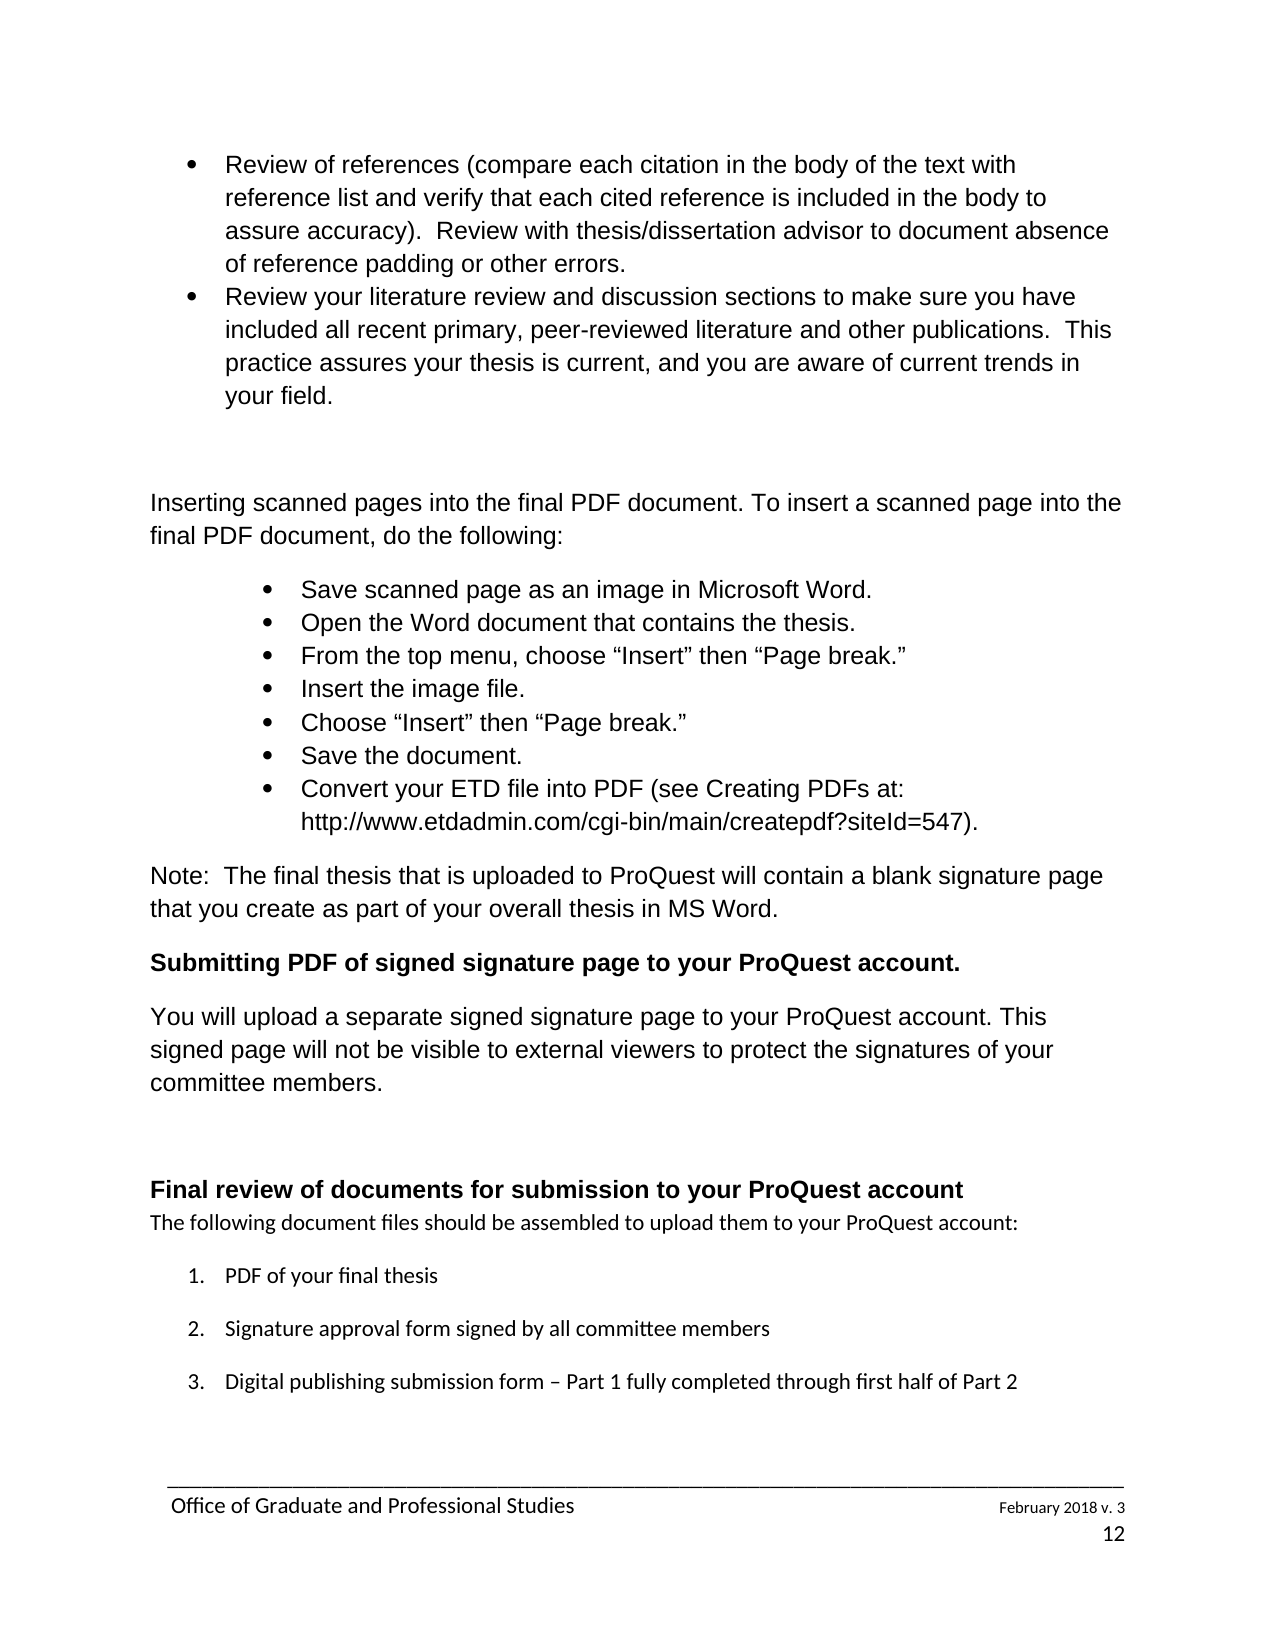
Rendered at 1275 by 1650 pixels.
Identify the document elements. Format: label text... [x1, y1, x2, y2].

text The following document files should be assembled to upload them to your ProQuest account: [150, 1208, 1125, 1236]
list Review of references (compare each citation in the body of the text with reference list and verify that each cited reference is included in the body to assure accuracy). Review with thesis/dissertation advisor to document absence of reference padding or other errors. [187, 150, 1125, 278]
list Save the document. [263, 741, 1125, 769]
list Choose “Insert” then “Page break.” [263, 708, 1125, 736]
text Inserting scanned pages into the final PDF document. To insert a scanned page into the final PDF document, do the following: [150, 488, 1125, 550]
list Signature approval form signed by all committee members [187, 1314, 1125, 1342]
list Convert your ETD file into PDF (see Creating PDFs at: http://www.etdadmin.com/cgi-bin/main/createpdf?siteId=547). [263, 774, 1125, 836]
text You will upload a separate signed signature page to your ProQuest account. This signed page will not be visible to external viewers to protect the signatures of your committee members. [150, 1002, 1125, 1096]
list Digital publishing submission form – Part 1 fully completed through first half of Part 2 [187, 1367, 1125, 1395]
subtitle Final review of documents for submission to your ProQuest account [150, 1175, 1125, 1204]
list Save scanned page as an image in Microsoft Word. [263, 575, 1125, 604]
list From the top menu, choose “Insert” then “Page break.” [263, 641, 1125, 670]
list Open the Word document that contains the thesis. [263, 608, 1125, 637]
list Insert the image file. [263, 674, 1125, 703]
text Submitting PDF of signed signature page to your ProQuest account. [150, 948, 1125, 976]
text Note: The final thesis that is uploaded to ProQuest will contain a blank signature page that you create as part of your overall thesis in MS Word. [150, 861, 1125, 923]
list PDF of your final thesis [187, 1261, 1125, 1289]
list Review your literature review and discussion sections to make sure you have included all recent primary, peer-reviewed literature and other publications. This practice assures your thesis is current, and you are aware of current trends in your field. [187, 282, 1125, 410]
